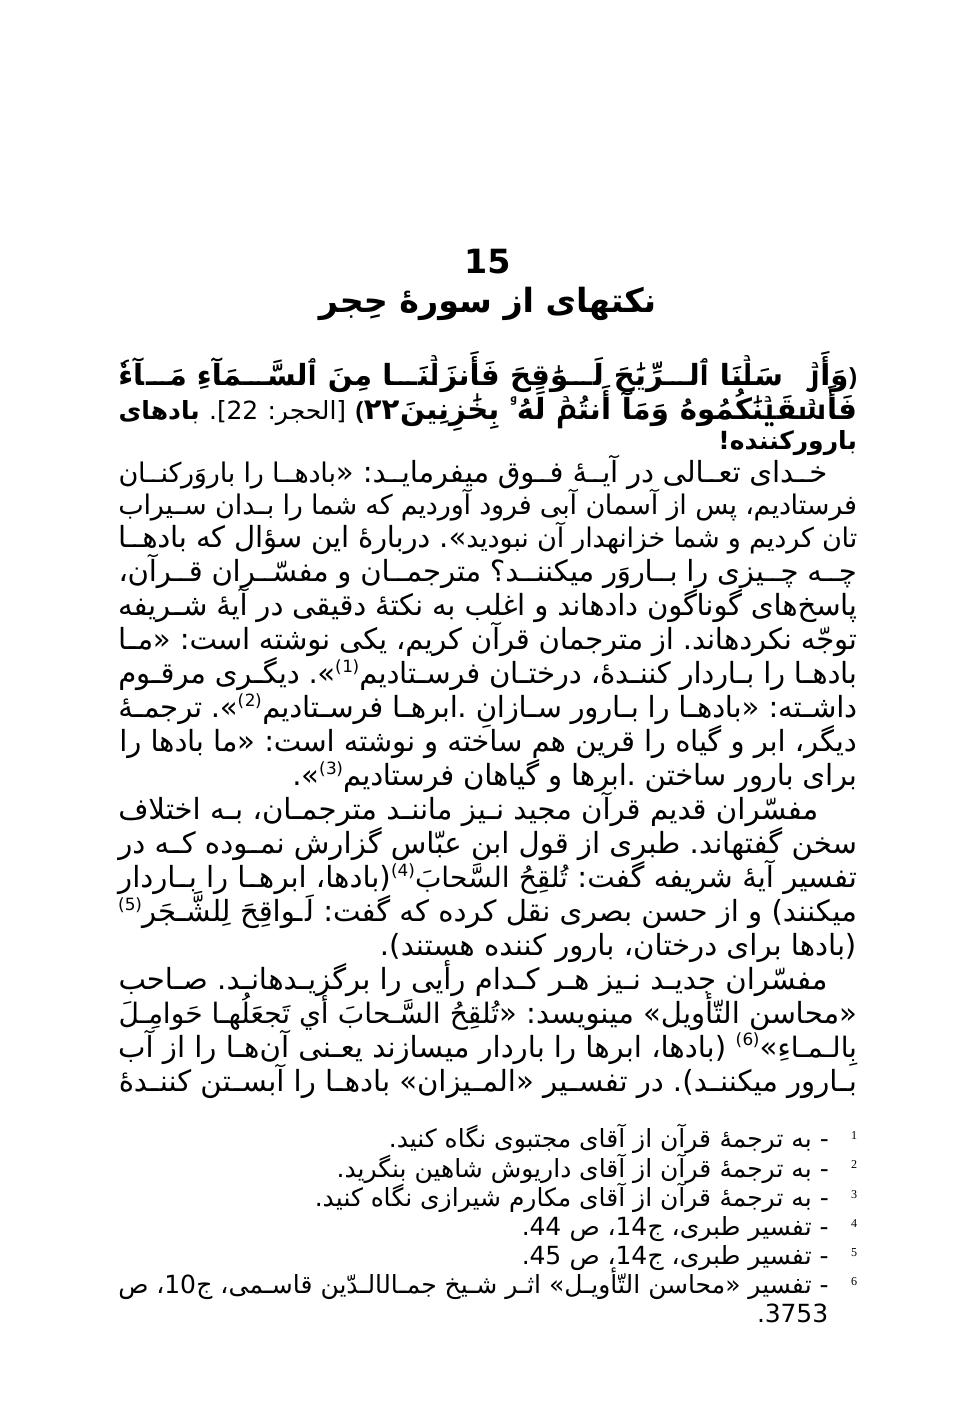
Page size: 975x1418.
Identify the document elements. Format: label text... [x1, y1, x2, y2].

text مفسّران قدیم قرآن مجید نیز مانند مترجمان، به اختلاف سخن گفتهاند. طبری از قول ابن عبّاس گزارش نموده که در تفسیر آیۀ شریفه گفت: تُلقِحُ السَّحابَ()(بادها، ابرها را باردار میکنند) و از حسن بصری نقل کرده که گفت: لَواقِحَ لِلشَّجَر() (بادها برای درختان، بارور کننده هستند). [118, 792, 857, 962]
text خدای تعالی در آیۀ فوق میفرماید: «بادها را باروَرکنان فرستادیم، پس از آسمان آبی فرود آوردیم که شما را بدان سیراب ‌تان کردیم و شما خزانهدار آن نبودید». دربارۀ این سؤال که بادها چه چیزی را باروَر میکنند؟ مترجمان و مفسّران قرآن، پاسخ‌های گوناگون دادهاند و اغلب به نکتۀ دقیقی در آیۀ شریفه توجّه نکردهاند. از مترجمان قرآن کریم، یکی نوشته است: «ما بادها را باردار کنندۀ، درختان فرستادیم()». دیگری مرقوم داشته: «بادها را بارور سازانِ .ابرها فرستادیم()». ترجمۀ دیگر، ابر و گیاه را قرین هم ساخته و نوشته است: «ما بادها را برای بارور ساختن .ابرها و گیاهان فرستادیم()». [118, 455, 857, 792]
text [118, 962, 857, 1098]
text ﴿وَأَرۡسَلۡنَا ٱلرِّيَٰحَ لَوَٰقِحَ فَأَنزَلۡنَا مِنَ ٱلسَّمَآءِ مَآءٗ فَأَسۡقَيۡنَٰكُمُوهُ وَمَآ أَنتُمۡ لَهُۥ بِخَٰزِنِينَ٢٢﴾ [الحجر: 22]. بادهای بارورکننده! [118, 358, 857, 455]
text 15 نکتهای از سورۀ حِجر [118, 243, 857, 321]
